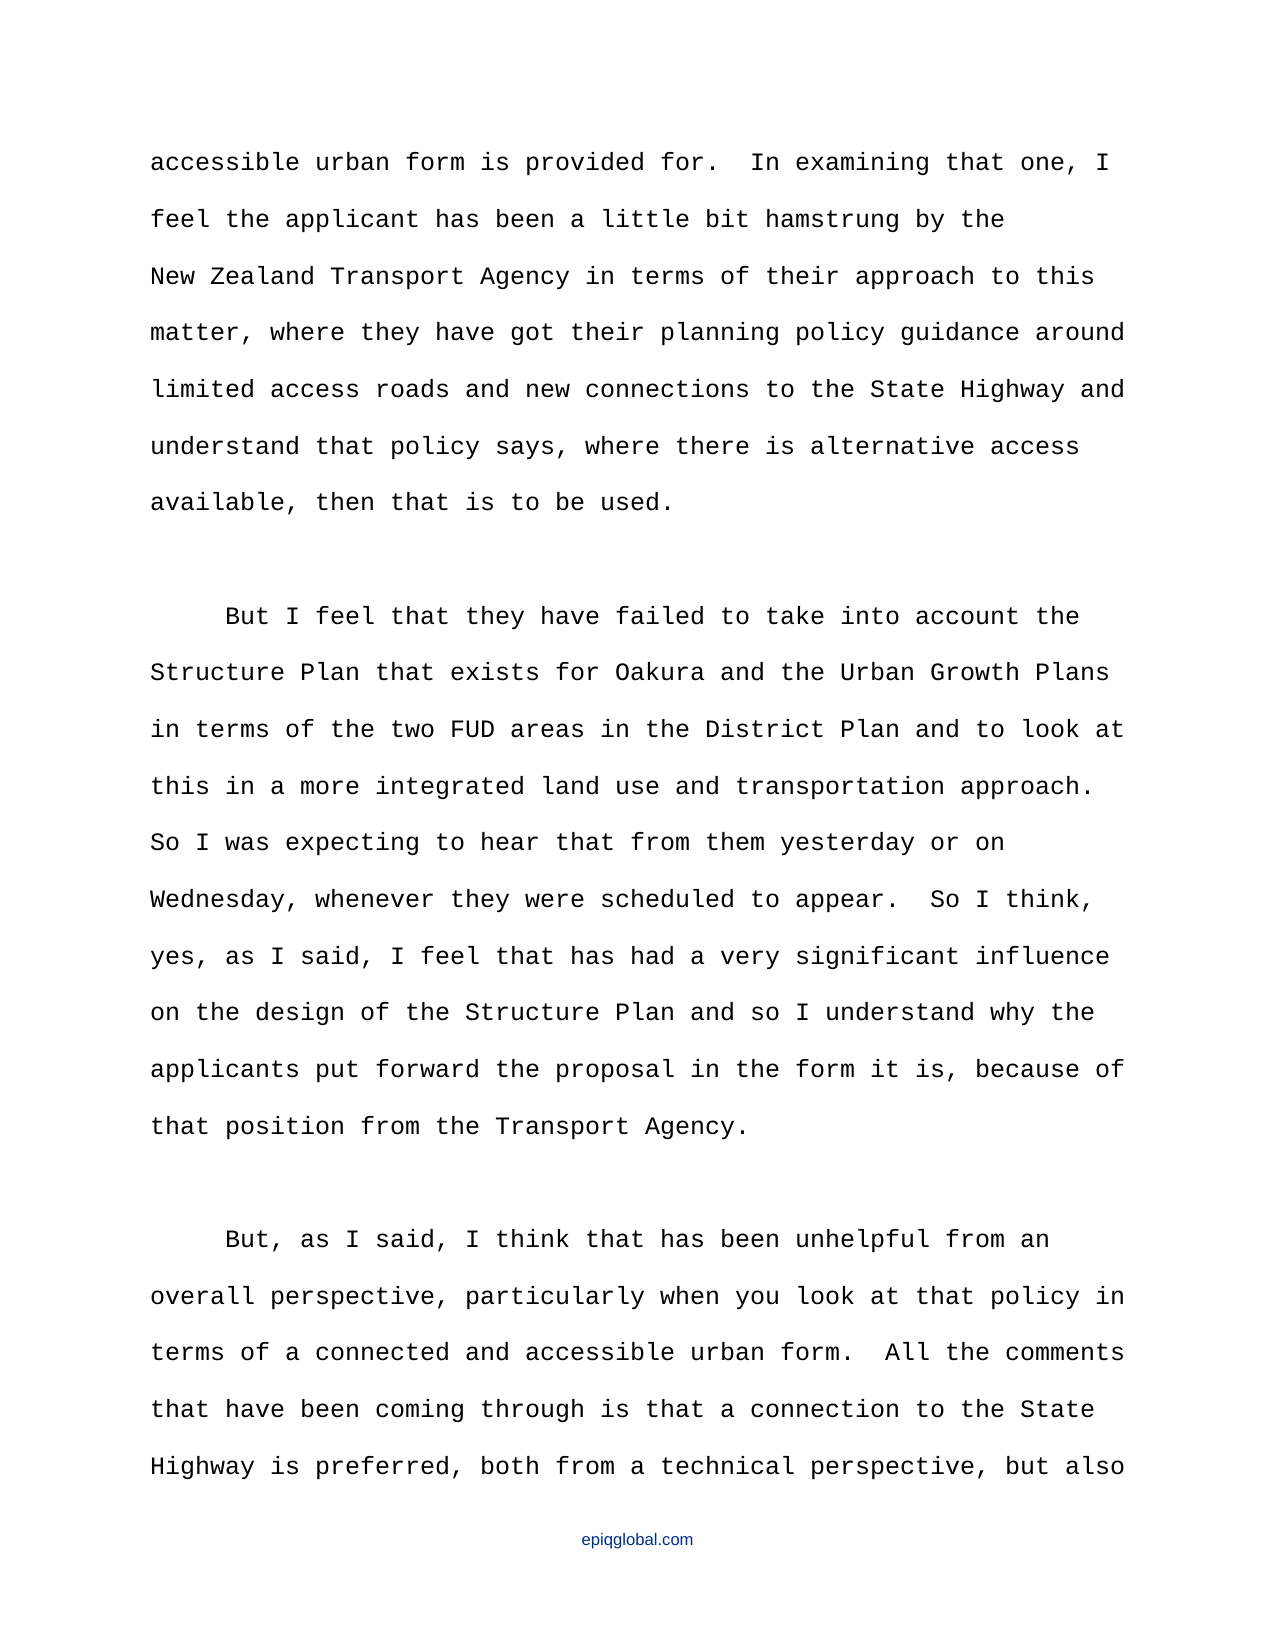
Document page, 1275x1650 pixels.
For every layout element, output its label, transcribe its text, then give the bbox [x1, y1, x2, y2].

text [150, 150, 1125, 518]
text But I feel that they have failed to take into account the Structure Plan that exists for Oakura and the Urban Growth Plans in terms of the two FUD areas in the District Plan and to look at this in a more integrated land use and transportation approach. So I was expecting to hear that from them yesterday or on Wednesday, whenever they were scheduled to appear. So I think, yes, as I said, I feel that has had a very significant influence on the design of the Structure Plan and so I understand why the applicants put forward the proposal in the form it is, because of that position from the Transport Agency. [150, 603, 1125, 1142]
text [150, 1227, 1125, 1482]
